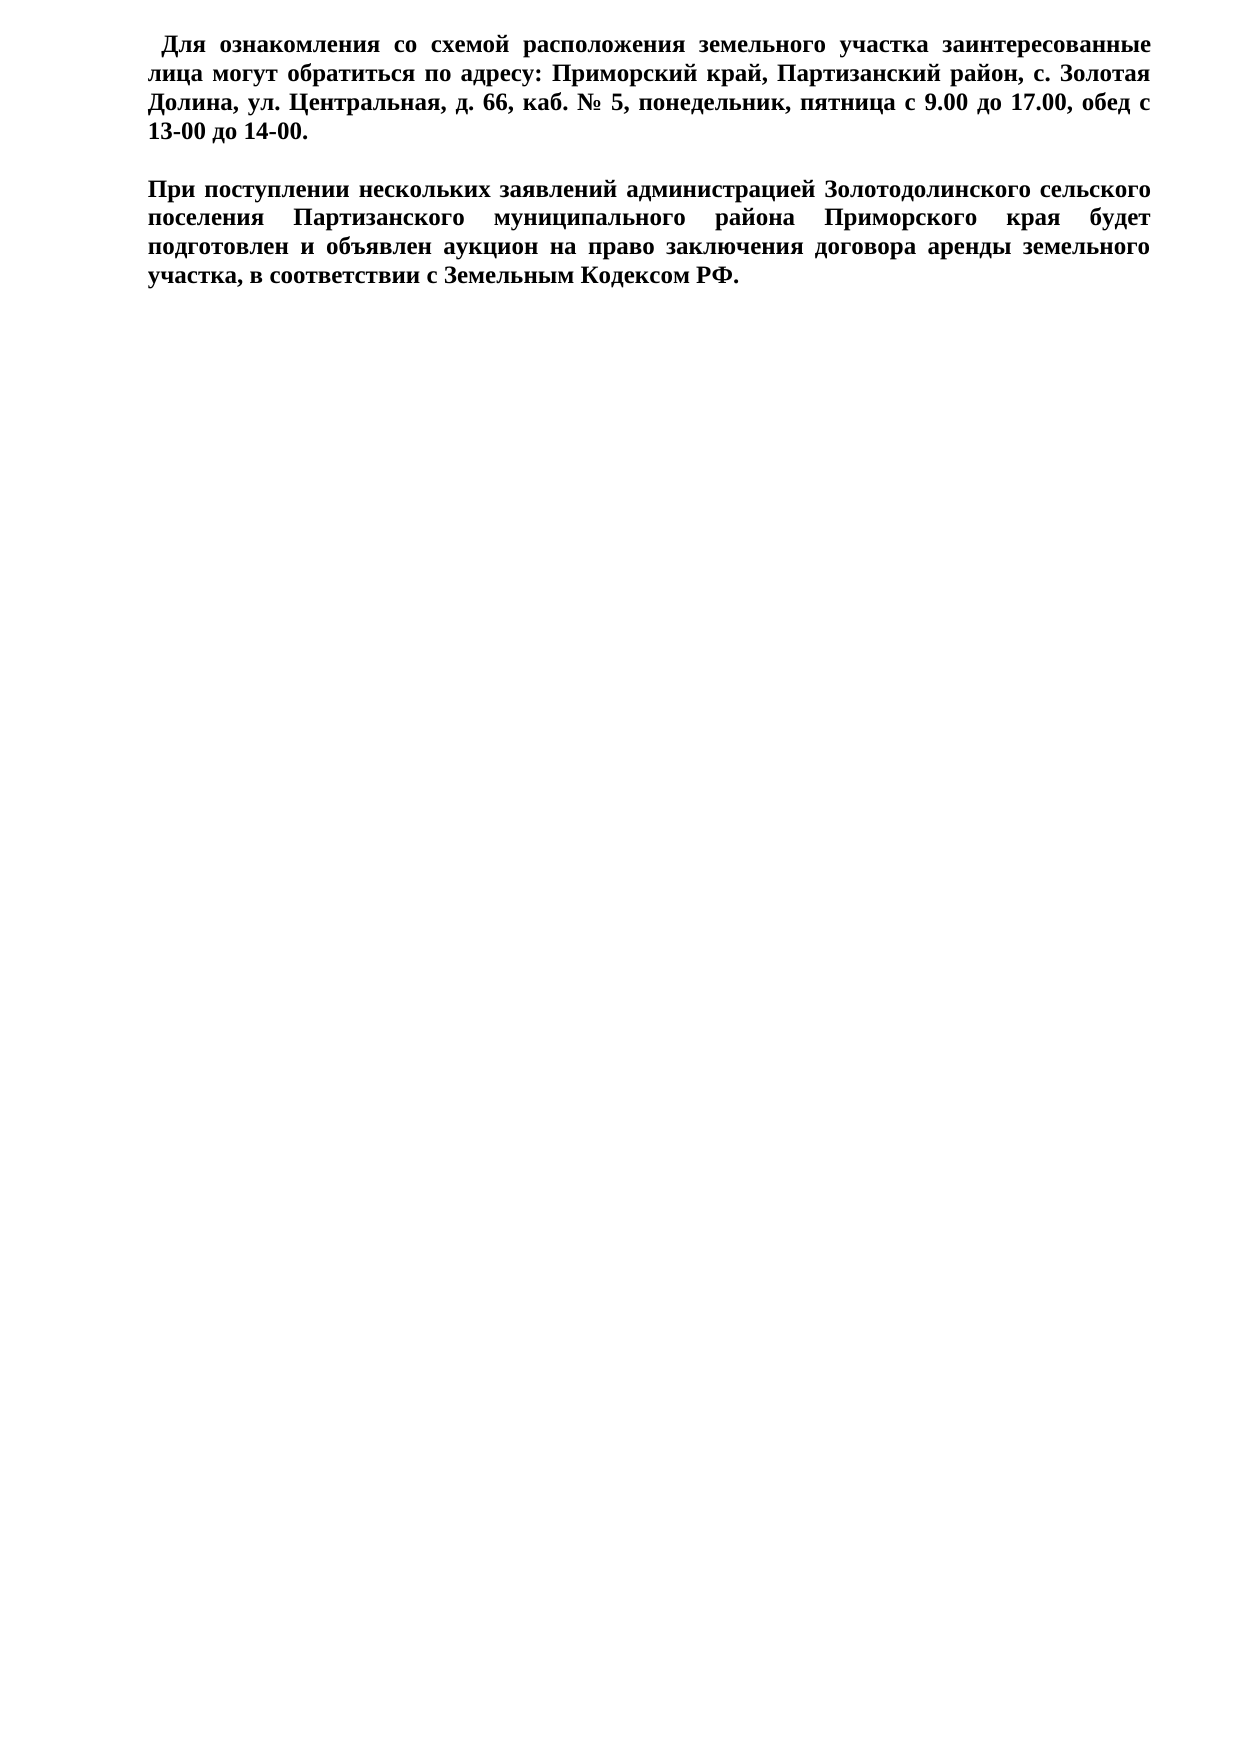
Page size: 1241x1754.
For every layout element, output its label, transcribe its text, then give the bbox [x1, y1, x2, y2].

text Для ознакомления со схемой расположения земельного участка заинтересованные лица могут обратиться по адресу: Приморский край, Партизанский район, с. Золотая Долина, ул. Центральная, д. 66, каб. № 5, понедельник, пятница с 9.00 до 17.00, обед с 13-00 до 14-00. [148, 29, 1152, 144]
text При поступлении нескольких заявлений администрацией Золотодолинского сельского поселения Партизанского муниципального района Приморского края будет подготовлен и объявлен аукцион на право заключения договора аренды земельного участка, в соответствии с Земельным Кодексом РФ. [148, 174, 1152, 289]
